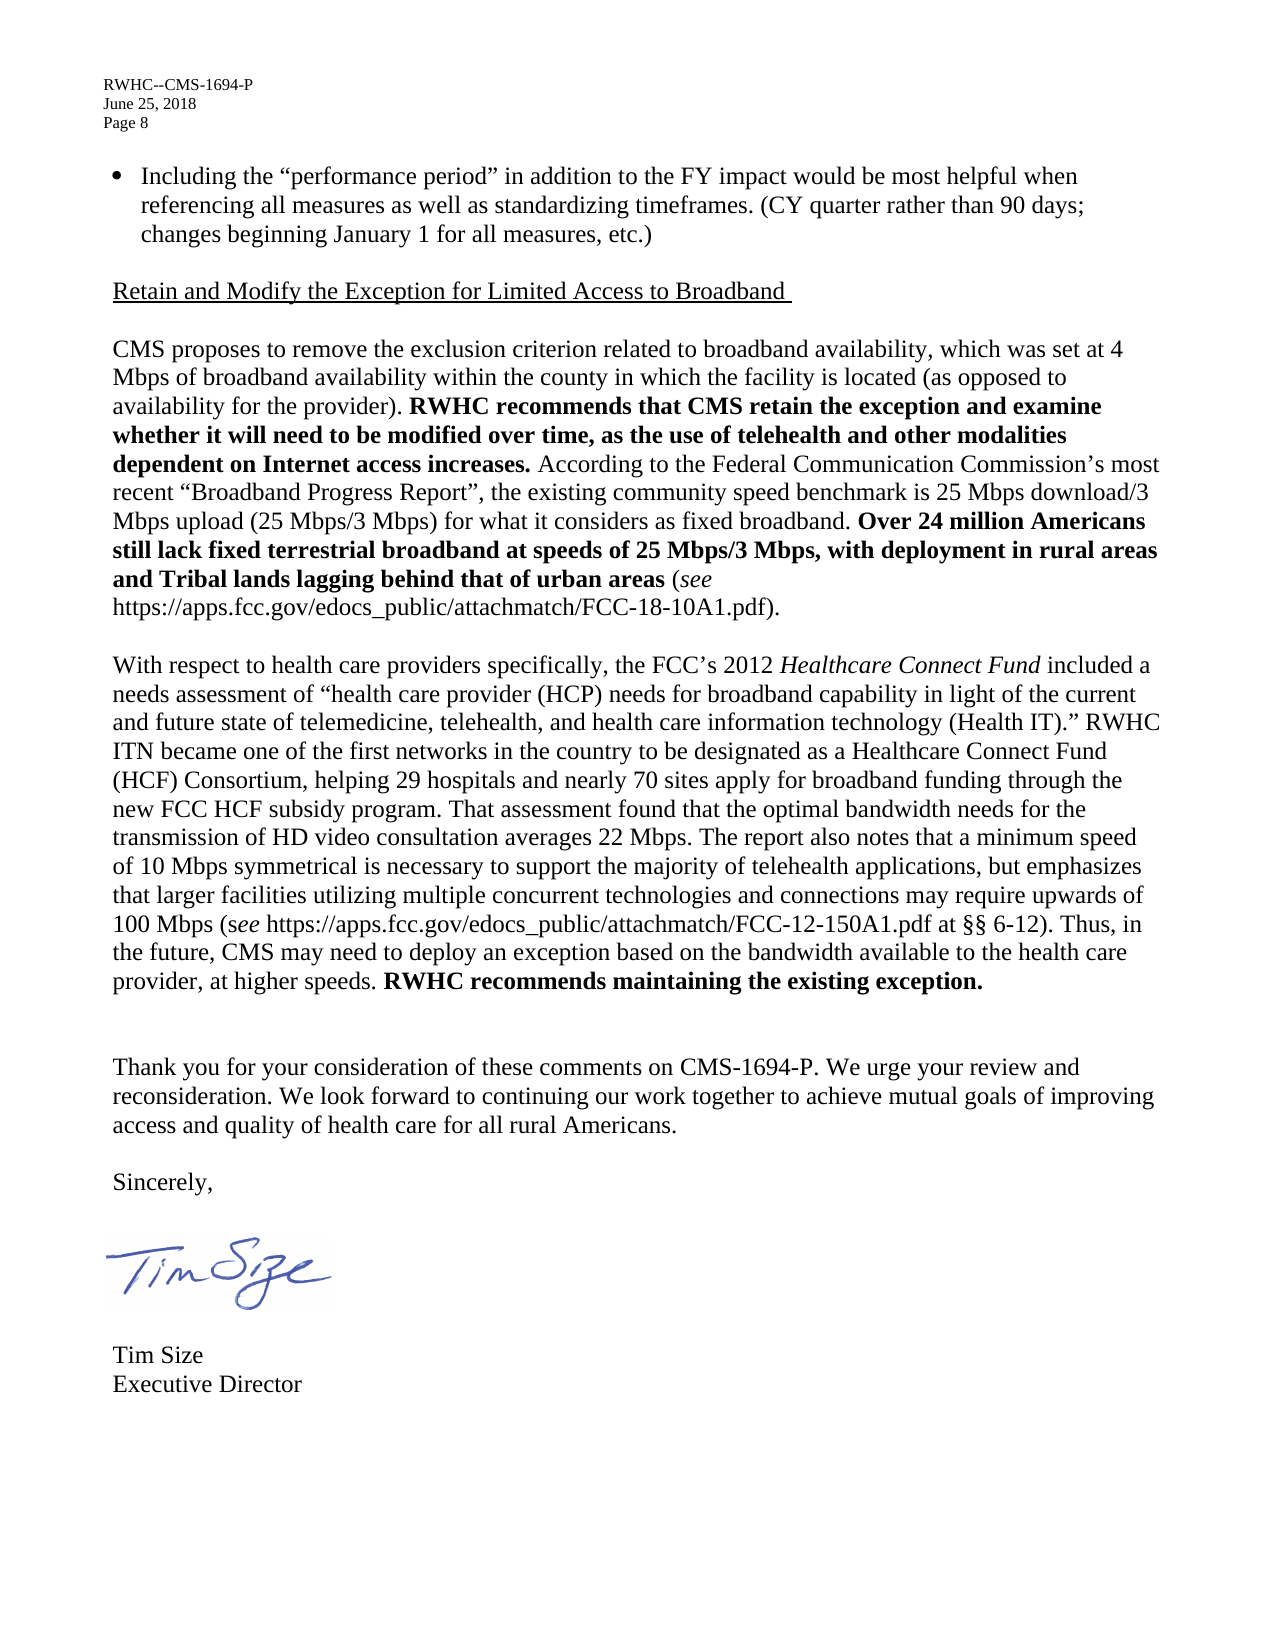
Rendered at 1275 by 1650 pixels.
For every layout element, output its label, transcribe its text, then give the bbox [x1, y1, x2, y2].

text Retain and Modify the Exception for Limited Access to Broadband [112, 276, 1162, 305]
text With respect to health care providers specifically, the FCC’s 2012 Healthcare Connect Fund included a needs assessment of “health care provider (HCP) needs for broadband capability in light of the current and future state of telemedicine, telehealth, and health care information technology (Health IT).” RWHC ITN became one of the first networks in the country to be designated as a Healthcare Connect Fund (HCF) Consortium, helping 29 hospitals and nearly 70 sites apply for broadband funding through the new FCC HCF subsidy program. That assessment found that the optimal bandwidth needs for the transmission of HD video consultation averages 22 Mbps. The report also notes that a minimum speed of 10 Mbps symmetrical is necessary to support the majority of telehealth applications, but emphasizes that larger facilities utilizing multiple concurrent technologies and connections may require upwards of 100 Mbps (see https://apps.fcc.gov/edocs_public/attachmatch/FCC-12-150A1.pdf at §§ 6-12). Thus, in the future, CMS may need to deploy an exception based on the bandwidth available to the health care provider, at higher speeds. RWHC recommends maintaining the existing exception. [112, 650, 1162, 995]
picture [105, 1237, 332, 1310]
text Executive Director [112, 1369, 1162, 1397]
text Sincerely, [112, 1167, 1162, 1196]
text Thank you for your consideration of these comments on CMS-1694-P. We urge your review and reconsideration. We look forward to continuing our work together to achieve mutual goals of improving access and quality of health care for all rural Americans. [112, 1052, 1162, 1139]
text Tim Size [112, 1340, 1162, 1369]
list Including the “performance period” in addition to the FY impact would be most helpful when referencing all measures as well as standardizing timeframes. (CY quarter rather than 90 days; changes beginning January 1 for all measures, etc.) [112, 161, 1162, 247]
text CMS proposes to remove the exclusion criterion related to broadband availability, which was set at 4 Mbps of broadband availability within the county in which the facility is located (as opposed to availability for the provider). RWHC recommends that CMS retain the exception and examine whether it will need to be modified over time, as the use of telehealth and other modalities dependent on Internet access increases. According to the Federal Communication Commission’s most recent “Broadband Progress Report”, the existing community speed benchmark is 25 Mbps download/3 Mbps upload (25 Mbps/3 Mbps) for what it considers as fixed broadband. Over 24 million Americans still lack fixed terrestrial broadband at speeds of 25 Mbps/3 Mbps, with deployment in rural areas and Tribal lands lagging behind that of urban areas (see https://apps.fcc.gov/edocs_public/attachmatch/FCC-18-10A1.pdf). [112, 334, 1162, 621]
